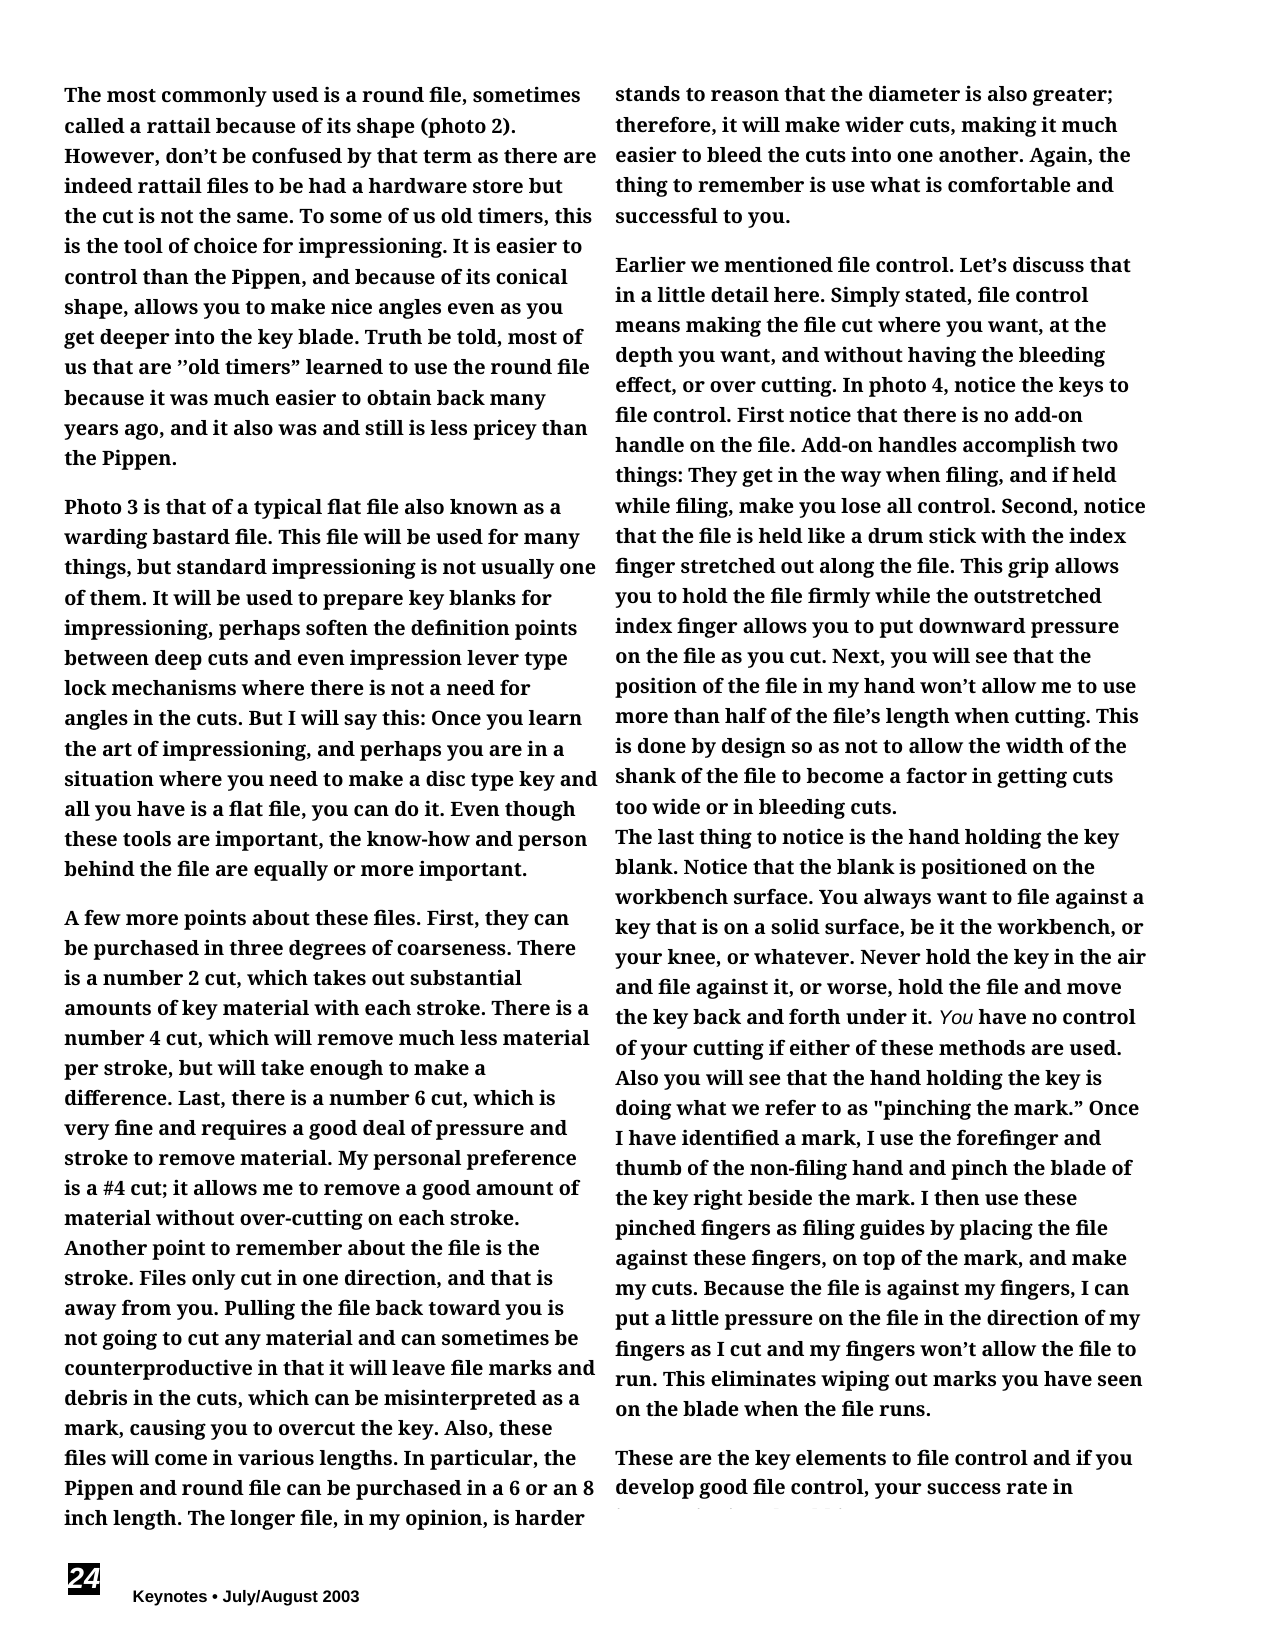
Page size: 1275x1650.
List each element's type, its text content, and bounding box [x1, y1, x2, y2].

text These are the key elements to file control and if you develop good file control, your success rate in impressioning should improve. [615, 1441, 1148, 1509]
text stands to reason that the diameter is also greater; therefore, it will make wider cuts, making it much easier to bleed the cuts into one another. Again, the thing to remember is use what is comfortable and successful to you. [615, 78, 1148, 229]
text However, don’t be confused by that term as there are indeed rattail files to be had a hardware store but the cut is not the same. To some of us old timers, this is the tool of choice for impressioning. It is easier to control than the Pippen, and because of its conical shape, allows you to make nice angles even as you get deeper into the key blade. Truth be told, most of us that are ’’old timers” learned to use the round file because it was much easier to obtain back many years ago, and it also was and still is less pricey than the Pippen. [64, 139, 598, 471]
text 24 [68, 1563, 100, 1595]
text Earlier we mentioned file control. Let’s discuss that in a little detail here. Simply stated, file control means making the file cut where you want, at the depth you want, and without having the bleeding effect, or over cutting. In photo 4, notice the keys to file control. First notice that there is no add-on handle on the file. Add-on handles accomplish two things: They get in the way when filing, and if held while filing, make you lose all control. Second, notice that the file is held like a drum stick with the index finger stretched out along the file. This grip allows you to hold the file firmly while the outstretched index finger allows you to put downward pressure on the file as you cut. Next, you will see that the position of the file in my hand won’t allow me to use more than half of the file’s length when cutting. This is done by design so as not to allow the width of the shank of the file to become a factor in getting cuts too wide or in bleeding cuts. [615, 248, 1148, 820]
text The most commonly used is a round file, sometimes called a rattail because of its shape (photo 2). [64, 79, 598, 139]
text A few more points about these files. First, they can be purchased in three degrees of coarseness. There is a number 2 cut, which takes out substantial amounts of key material with each stroke. There is a number 4 cut, which will remove much less material per stroke, but will take enough to make a difference. Last, there is a number 6 cut, which is very fine and requires a good deal of pressure and stroke to remove material. My personal preference is a #4 cut; it allows me to remove a good amount of material without over-cutting on each stroke. Another point to remember about the file is the stroke. Files only cut in one direction, and that is away from you. Pulling the file back toward you is not going to cut any material and can sometimes be counterproductive in that it will leave file marks and debris in the cuts, which can be misinterpreted as a mark, causing you to overcut the key. Also, these files will come in various lengths. In particular, the Pippen and round file can be purchased in a 6 or an 8 inch length. The longer file, in my opinion, is harder to control and also because it is longer, it [64, 902, 598, 1539]
text The last thing to notice is the hand holding the key blank. Notice that the blank is positioned on the workbench surface. You always want to file against a key that is on a solid surface, be it the workbench, or your knee, or whatever. Never hold the key in the air and file against it, or worse, hold the file and move the key back and forth under it. You have no control of your cutting if either of these methods are used. Also you will see that the hand holding the key is doing what we refer to as "pinching the mark.” Once I have identified a mark, I use the forefinger and thumb of the non-filing hand and pinch the blade of the key right beside the mark. I then use these pinched fingers as filing guides by placing the file against these fingers, on top of the mark, and make my cuts. Because the file is against my fingers, I can put a little pressure on the file in the direction of my fingers as I cut and my fingers won’t allow the file to run. This eliminates wiping out marks you have seen on the blade when the file runs. [615, 820, 1148, 1422]
text Keynotes • July/August 2003 [132, 1587, 360, 1606]
text Photo 3 is that of a typical flat file also known as a warding bastard file. This file will be used for many things, but standard impressioning is not usually one of them. It will be used to prepare key blanks for impressioning, perhaps soften the definition points between deep cuts and even impression lever type lock mechanisms where there is not a need for angles in the cuts. But I will say this: Once you learn the art of impressioning, and perhaps you are in a situation where you need to make a disc type key and all you have is a flat file, you can do it. Even though these tools are important, the know-how and person behind the file are equally or more important. [64, 490, 598, 883]
